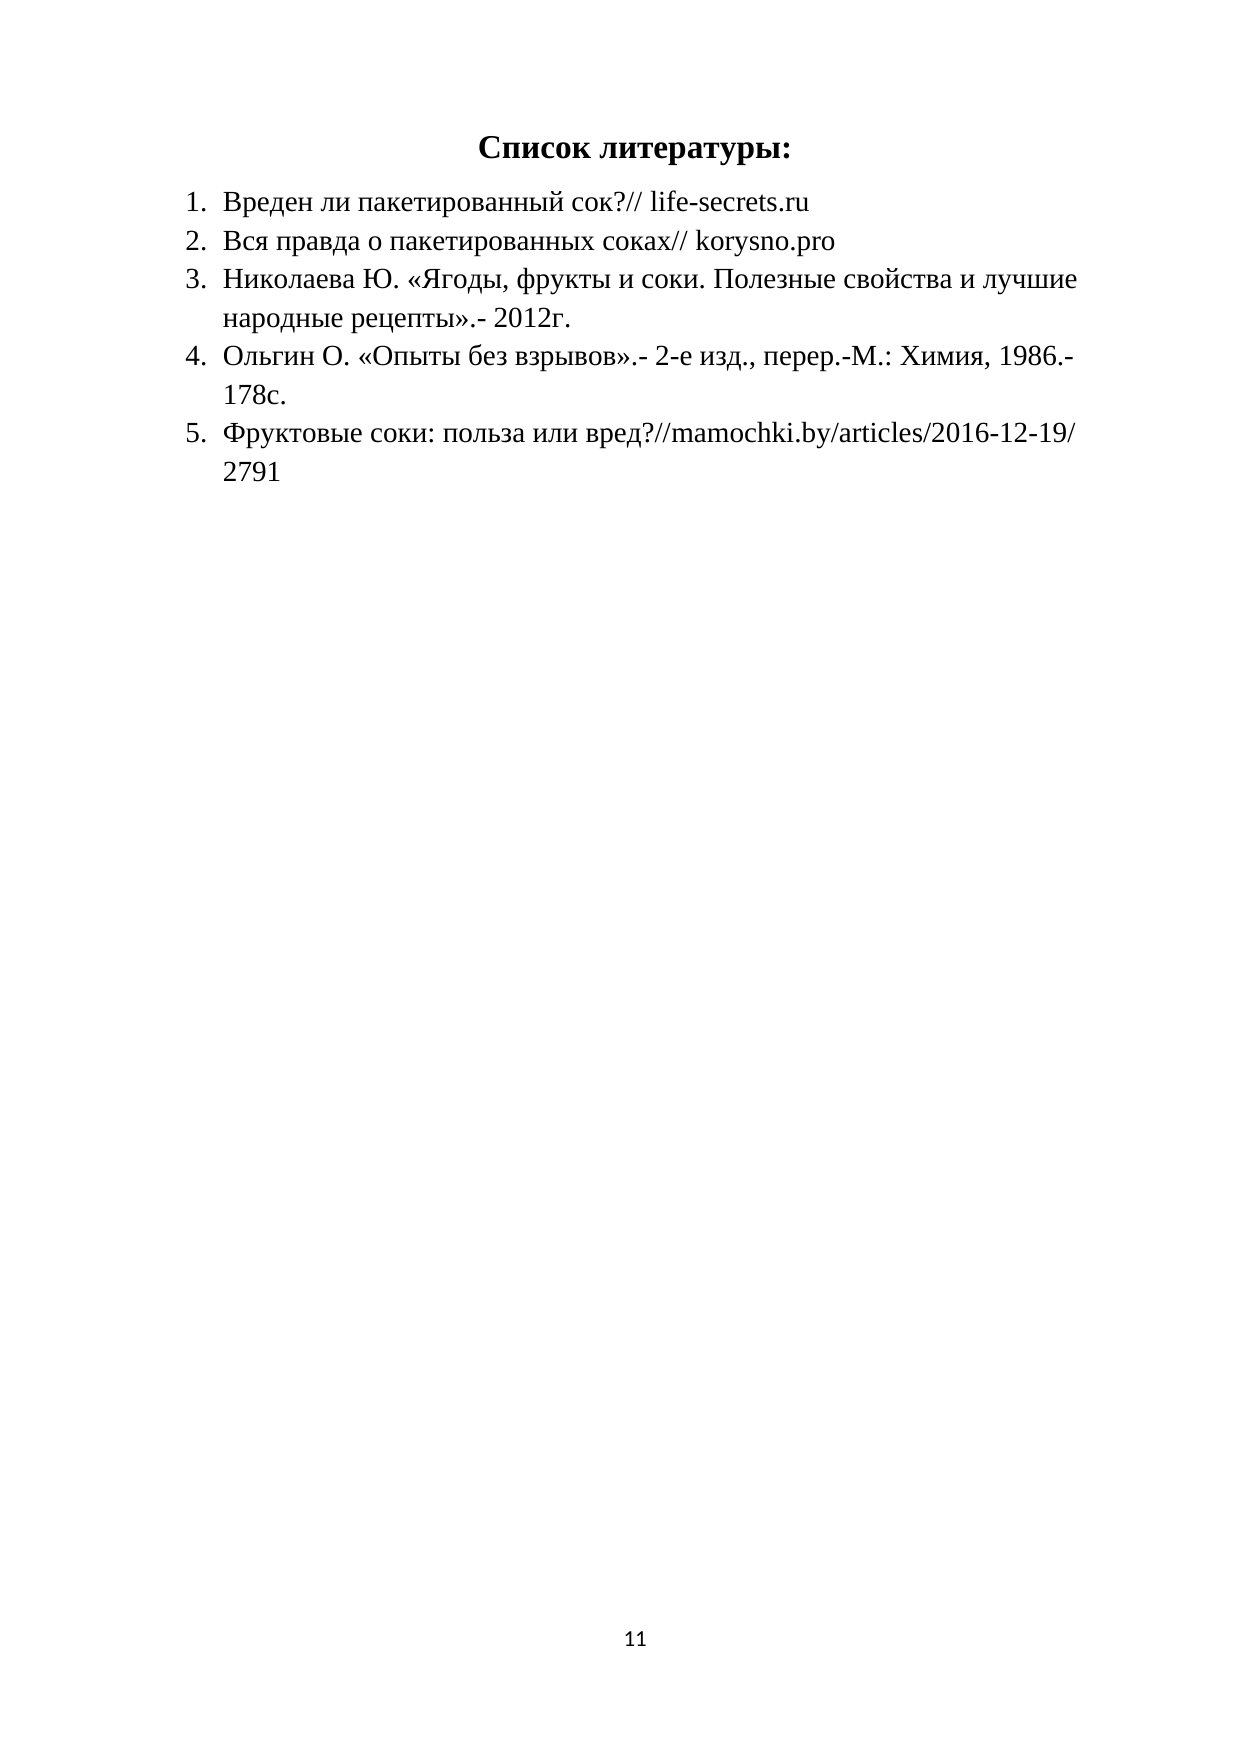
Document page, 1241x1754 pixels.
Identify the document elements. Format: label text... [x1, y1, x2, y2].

list Вся правда о пакетированных соках// korysno.pro [185, 223, 1122, 256]
list Николаева Ю. «Ягоды, фрукты и соки. Полезные свойства и лучшие народные рецепты».- 2012г. [185, 261, 1122, 333]
list Ольгин О. «Опыты без взрывов».- 2-е изд., перер.-М.: Химия, 1986.- 178с. [185, 338, 1122, 411]
list Вреден ли пакетированный сок?// life-secrets.ru [185, 184, 1122, 218]
text Список литературы: [148, 127, 1122, 165]
list Фруктовые соки: польза или вред?//mamochki.by/articles/2016-12-19/ 2791 [185, 416, 1122, 488]
